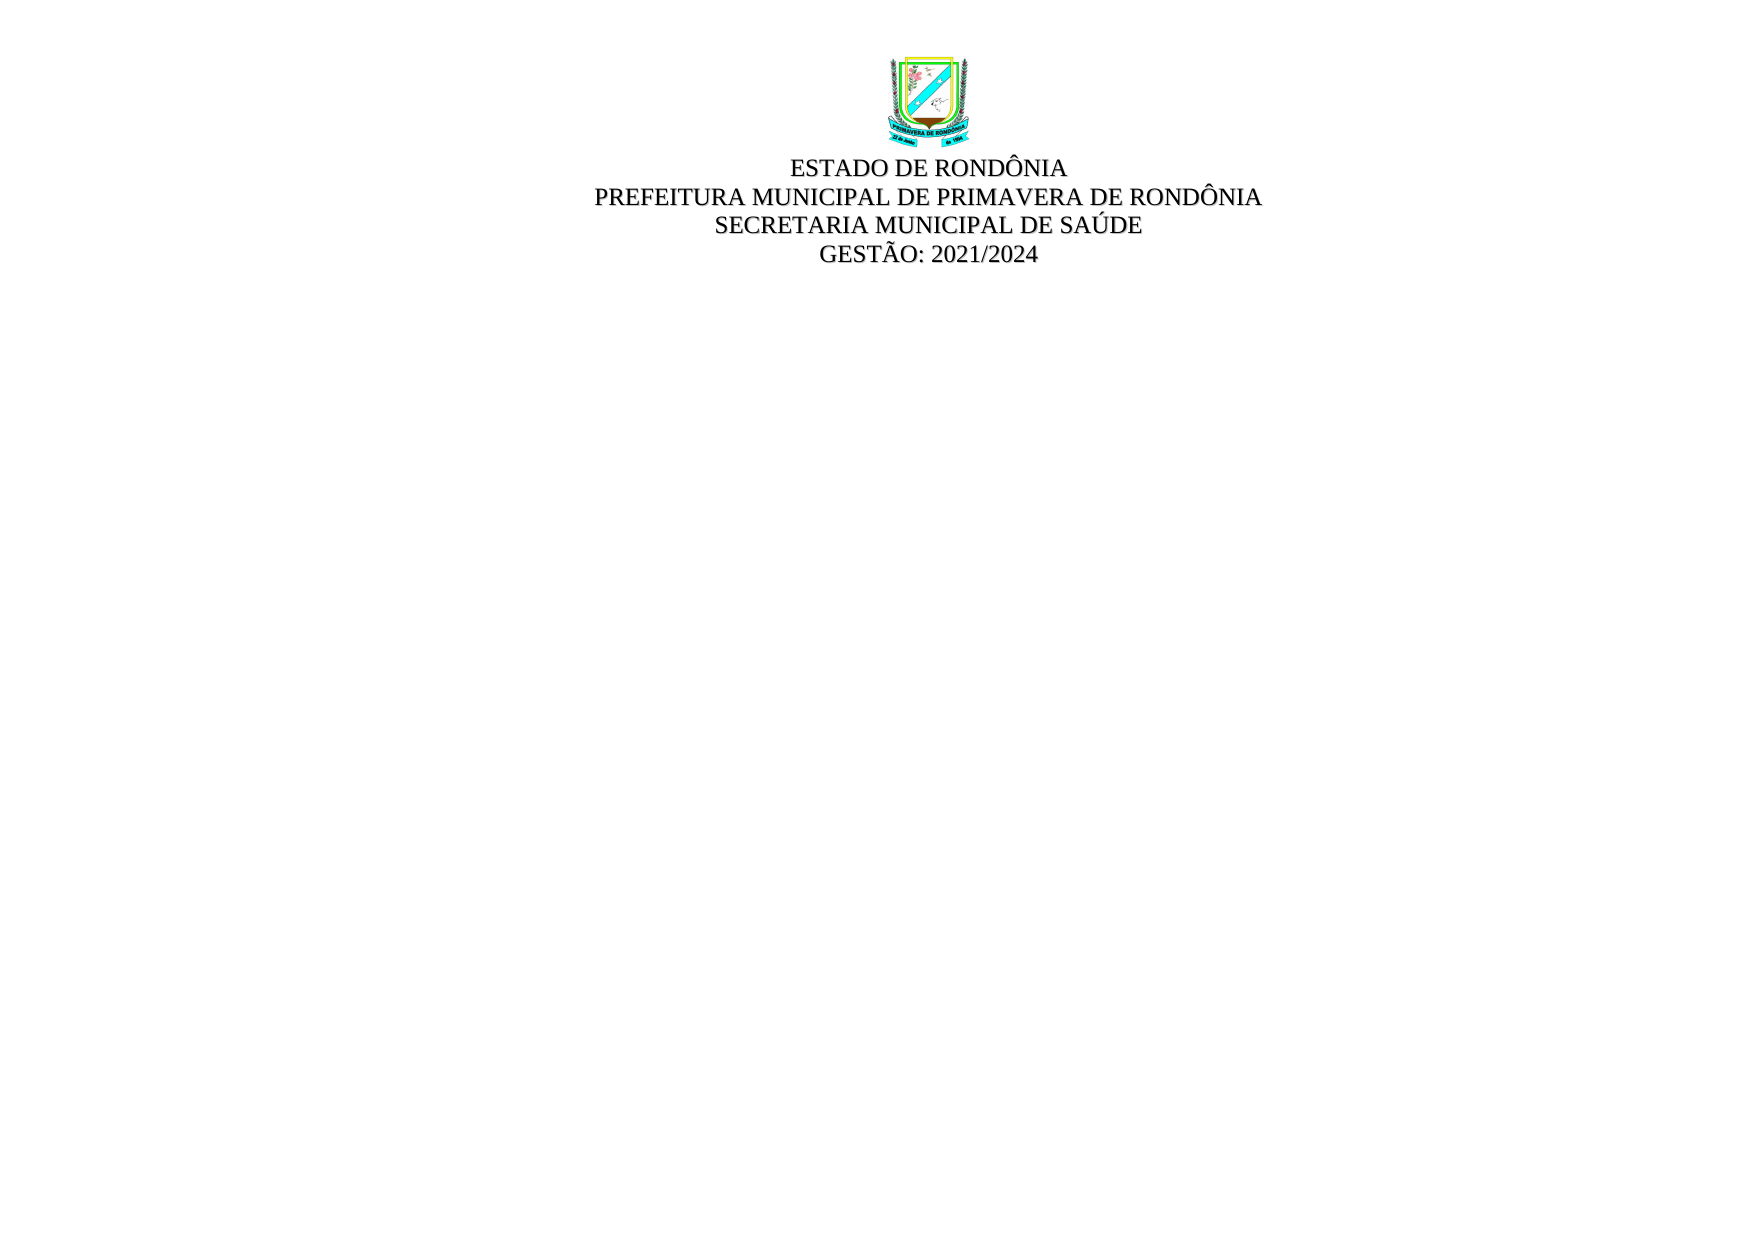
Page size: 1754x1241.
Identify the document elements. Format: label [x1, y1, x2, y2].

picture [887, 56, 970, 149]
